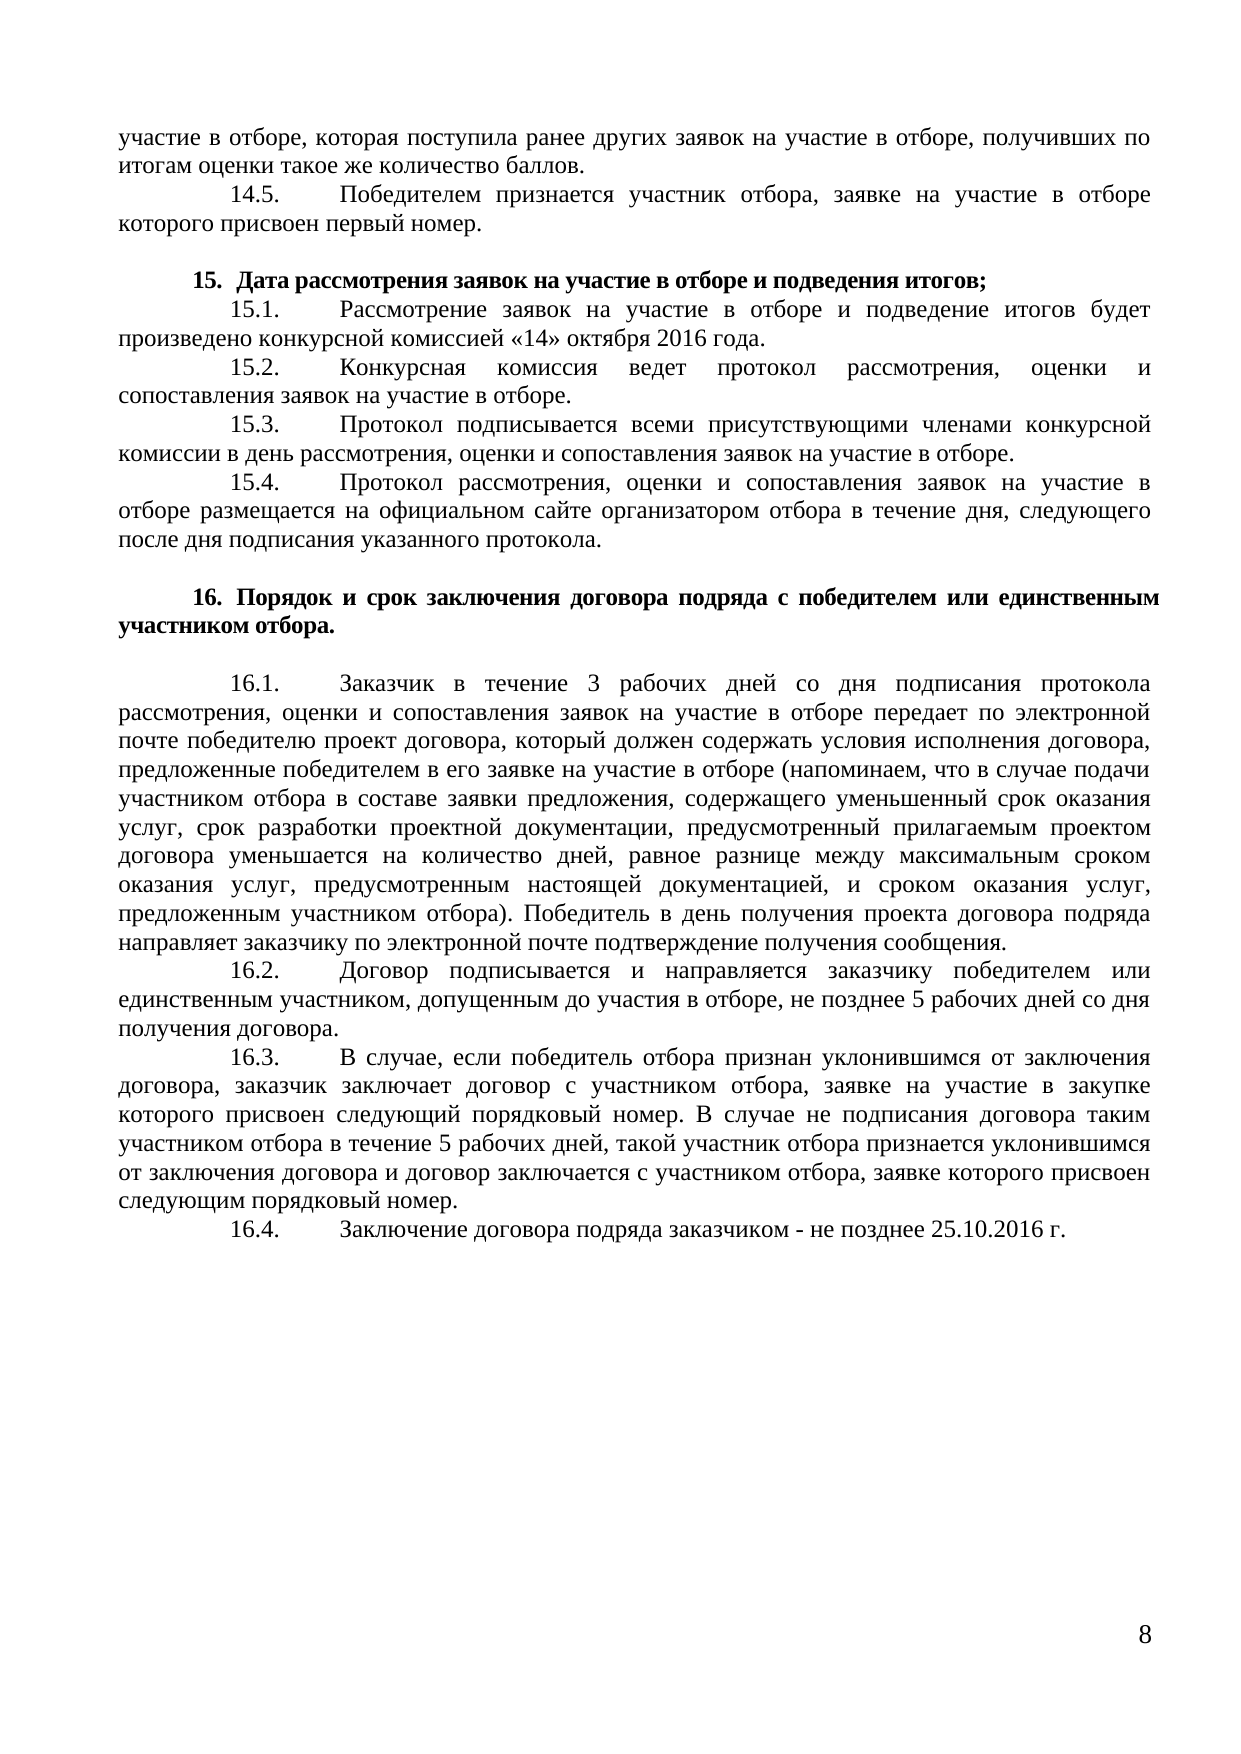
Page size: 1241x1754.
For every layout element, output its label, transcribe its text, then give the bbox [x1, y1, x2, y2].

list Протокол рассмотрения, оценки и сопоставления заявок на участие в отборе размещается на официальном сайте организатором отбора в течение дня, следующего после дня подписания указанного протокола. [118, 467, 1152, 553]
list Протокол подписывается всеми присутствующими членами конкурсной комиссии в день рассмотрения, оценки и сопоставления заявок на участие в отборе. [118, 409, 1152, 467]
list В случае, если победитель отбора признан уклонившимся от заключения договора, заказчик заключает договор с участником отбора, заявке на участие в закупке которого присвоен следующий порядковый номер. В случае не подписания договора таким участником отбора в течение 5 рабочих дней, такой участник отбора признается уклонившимся от заключения договора и договор заключается с участником отбора, заявке которого присвоен следующим порядковый номер. [118, 1042, 1152, 1214]
list Заказчик в течение 3 рабочих дней со дня подписания протокола рассмотрения, оценки и сопоставления заявок на участие в отборе передает по электронной почте победителю проект договора, который должен содержать условия исполнения договора, предложенные победителем в его заявке на участие в отборе (напоминаем, что в случае подачи участником отбора в составе заявки предложения, содержащего уменьшенный срок оказания услуг, срок разработки проектной документации, предусмотренный прилагаемым проектом договора уменьшается на количество дней, равное разнице между максимальным сроком оказания услуг, предусмотренным настоящей документацией, и сроком оказания услуг, предложенным участником отбора). Победитель в день получения проекта договора подряда направляет заказчику по электронной почте подтверждение получения сообщения. [118, 668, 1152, 956]
list Договор подписывается и направляется заказчику победителем или единственным участником, допущенным до участия в отборе, не позднее 5 рабочих дней со дня получения договора. [118, 956, 1152, 1042]
list Конкурсная комиссия ведет протокол рассмотрения, оценки и сопоставления заявок на участие в отборе. [118, 352, 1152, 409]
list Дата рассмотрения заявок на участие в отборе и подведения итогов; [118, 266, 1160, 294]
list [118, 122, 1152, 179]
list Победителем признается участник отбора, заявке на участие в отборе которого присвоен первый номер. [118, 179, 1152, 237]
list Заключение договора подряда заказчиком - не позднее 25.10.2016 г. [118, 1214, 1152, 1243]
list Порядок и срок заключения договора подряда с победителем или единственным участником отбора. [118, 582, 1160, 639]
list Рассмотрение заявок на участие в отборе и подведение итогов будет произведено конкурсной комиссией «14» октября 2016 года. [118, 294, 1152, 352]
